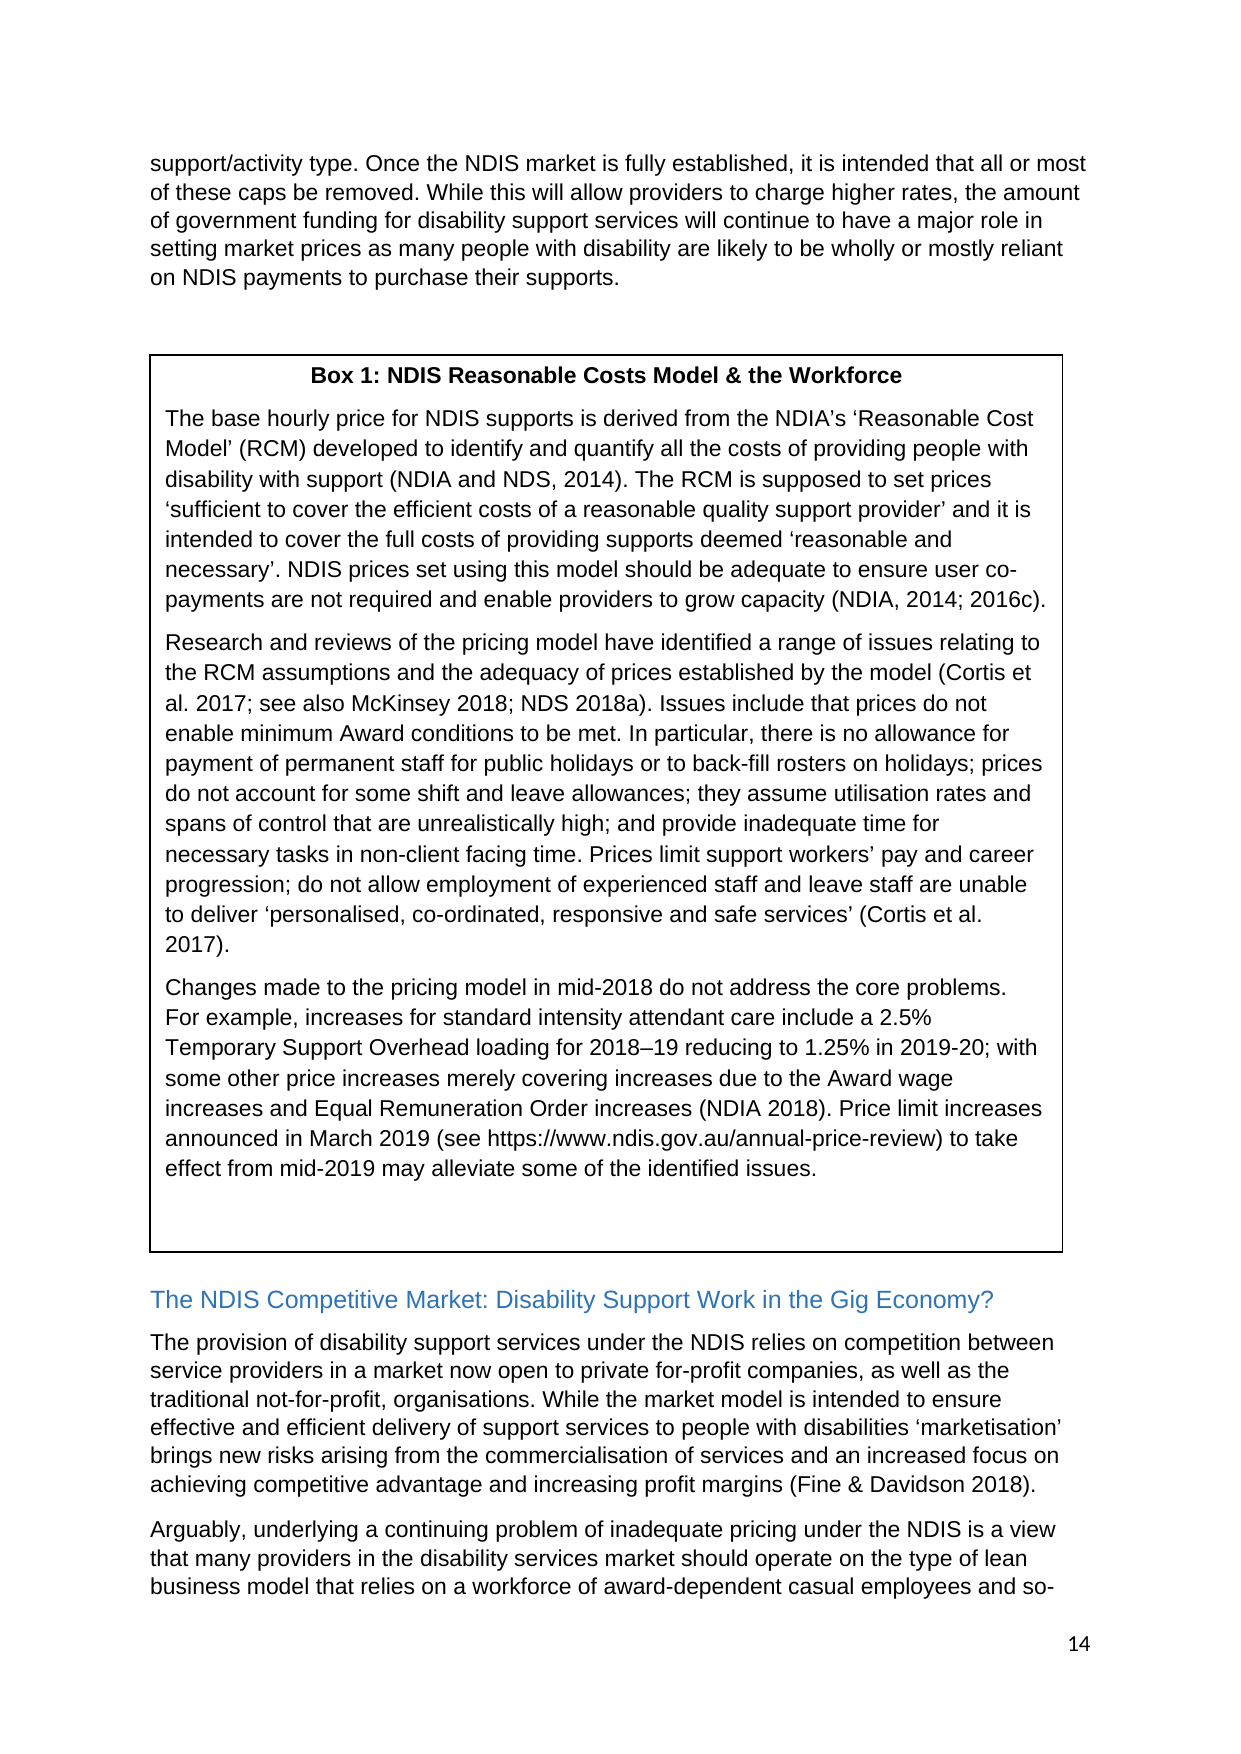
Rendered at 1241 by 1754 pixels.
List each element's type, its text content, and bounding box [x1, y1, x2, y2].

text The provision of disability support services under the NDIS relies on competition between service providers in a market now open to private for-profit companies, as well as the traditional not-for-profit, organisations. While the market model is intended to ensure effective and efficient delivery of support services to people with disabilities ‘marketisation’ brings new risks arising from the commercialisation of services and an increased focus on achieving competitive advantage and increasing profit margins (Fine & Davidson 2018). [150, 1329, 1090, 1497]
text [150, 1516, 1090, 1599]
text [150, 150, 1090, 290]
subtitle The NDIS Competitive Market: Disability Support Work in the Gig Economy? [150, 399, 1090, 1314]
